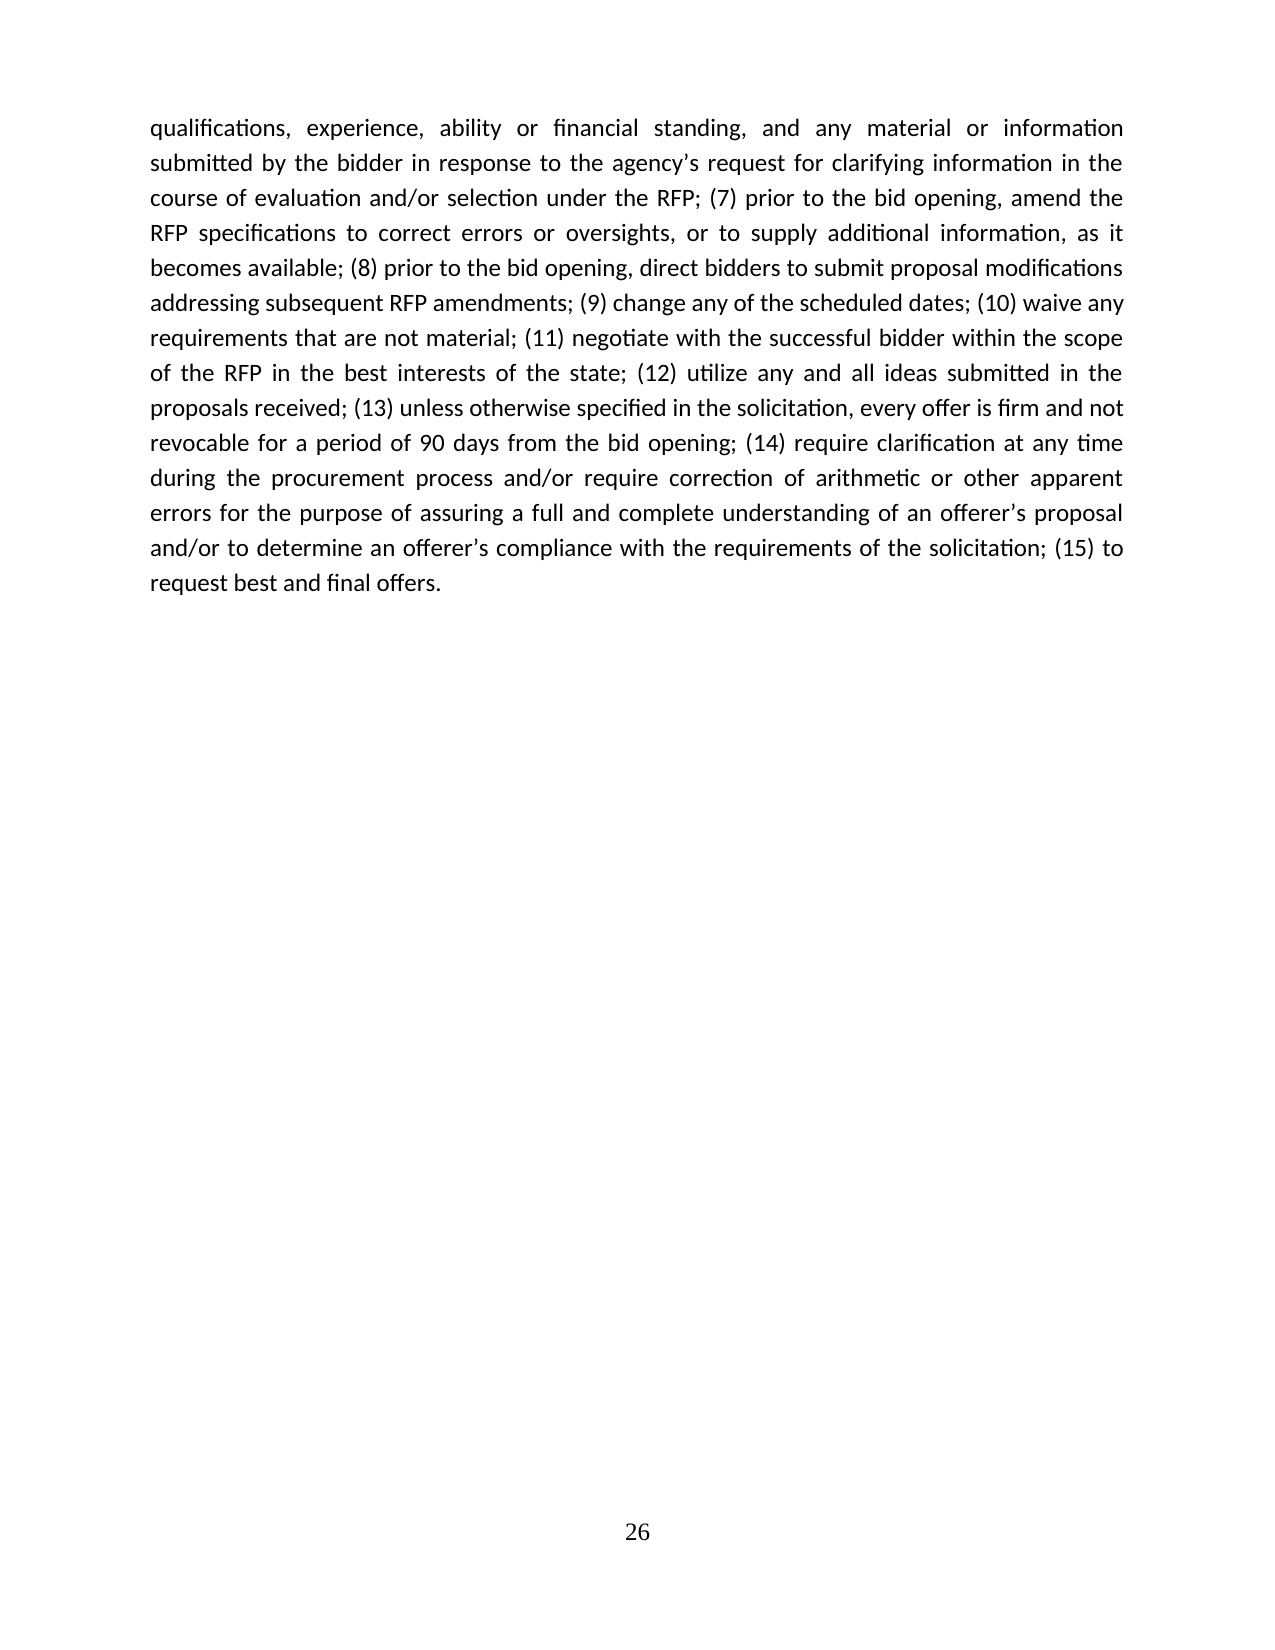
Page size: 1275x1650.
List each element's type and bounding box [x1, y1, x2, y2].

text [150, 112, 1125, 598]
